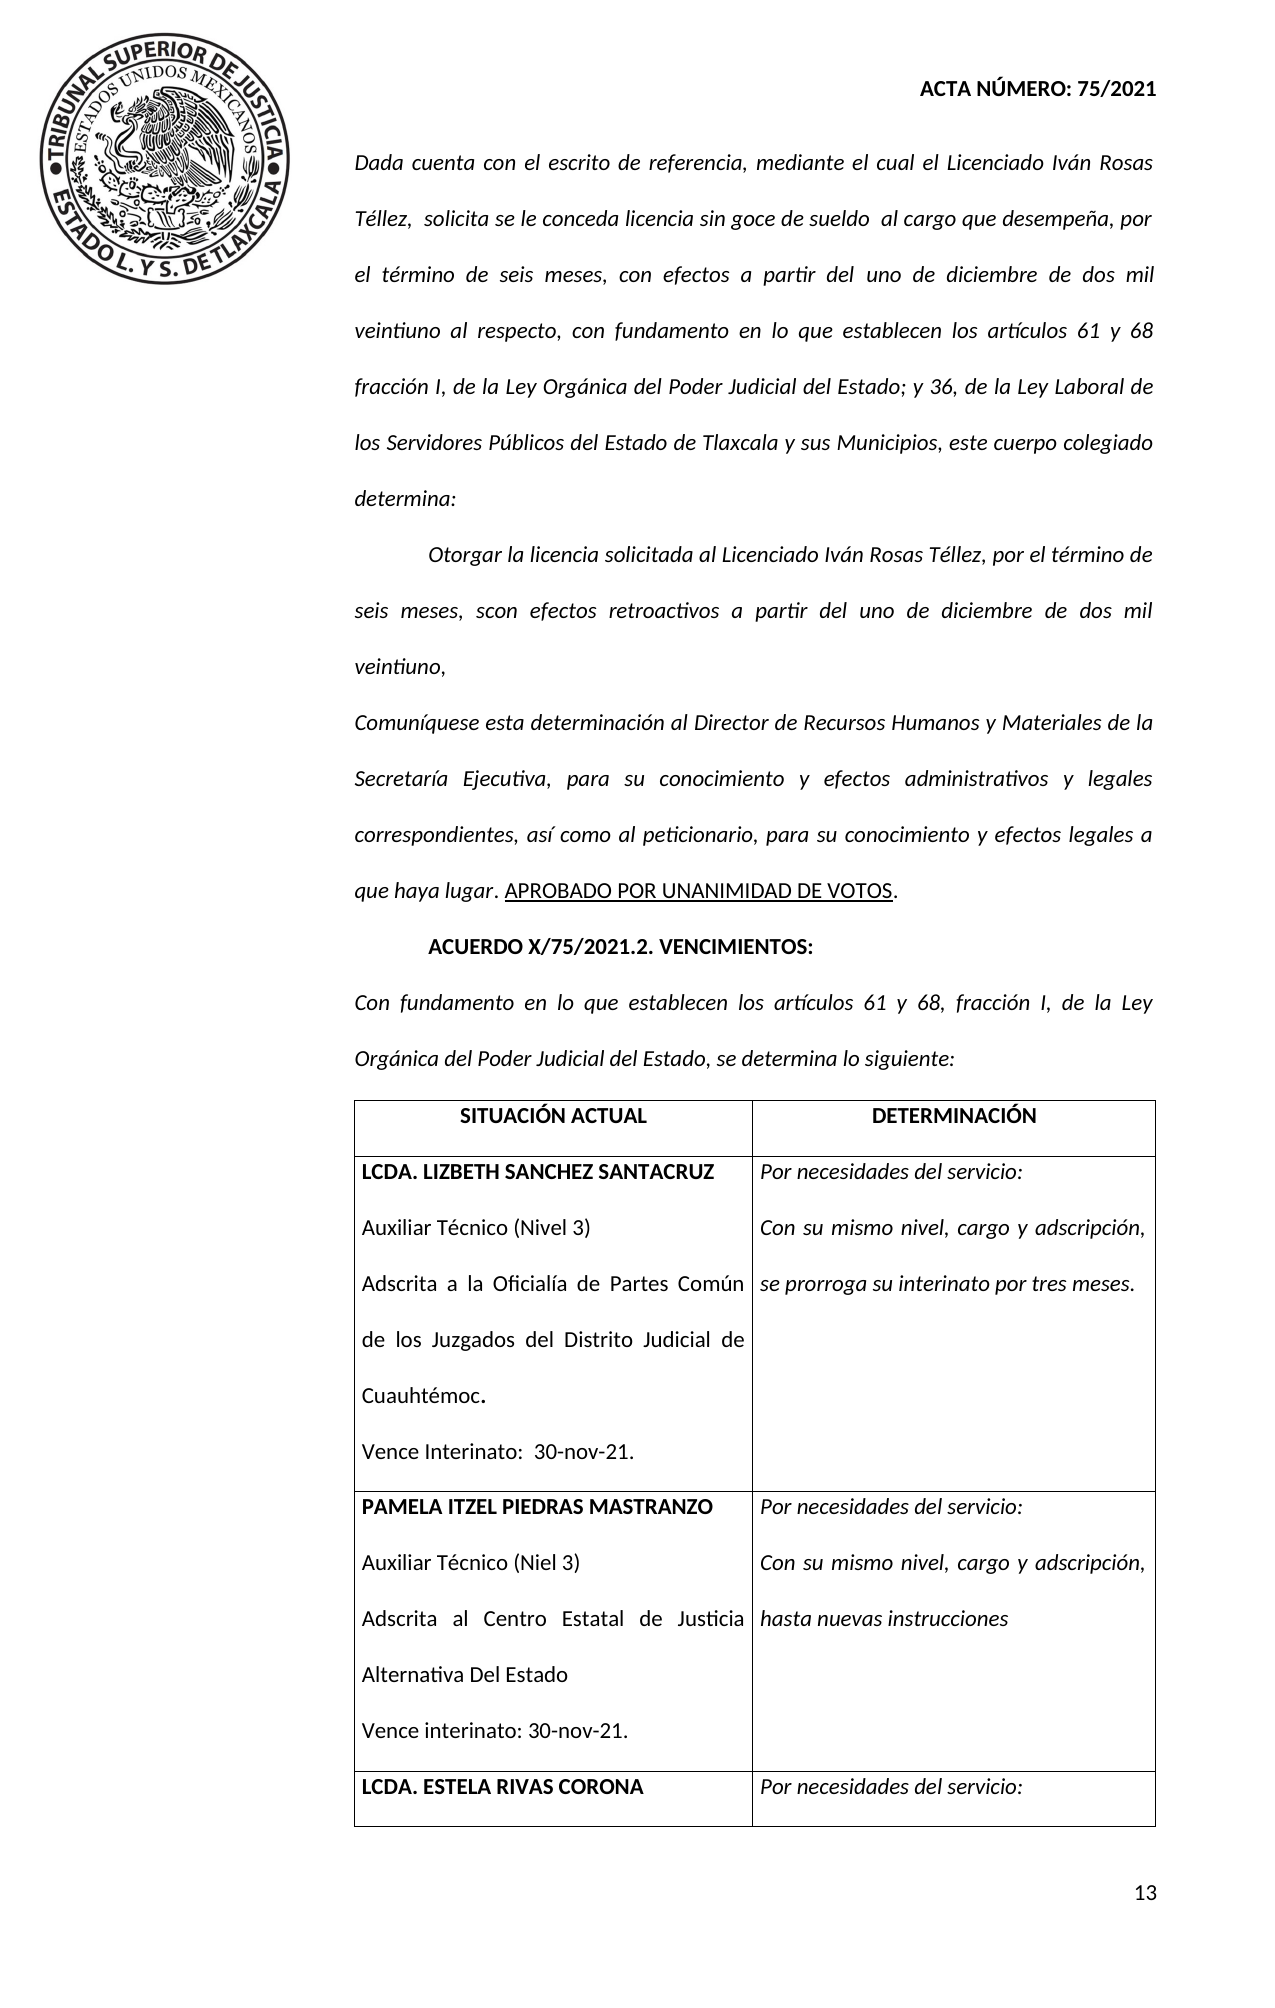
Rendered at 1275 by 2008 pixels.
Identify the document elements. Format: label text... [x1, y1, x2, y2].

table_cell Por necesidades del servicio: Con su mismo nivel, cargo y adscripción, hasta nuevas instrucciones [753, 1492, 1155, 1771]
table_cell Por necesidades del servicio: Con su mismo nivel, cargo y adscripción, se prorroga su interinato por tres meses. [753, 1157, 1155, 1491]
text Otorgar la licencia solicitada al Licenciado Iván Rosas Téllez, por el término de seis meses, scon efectos retroactivos a partir del uno de diciembre de dos mil veintiuno, [354, 540, 1157, 680]
table_header SITUACIÓN ACTUAL [355, 1101, 752, 1156]
text Con fundamento en lo que establecen los artículos 61 y 68, fracción I, de la Ley Orgánica del Poder Judicial del Estado, se determina lo siguiente: [354, 988, 1157, 1072]
table_cell LCDA. LIZBETH SANCHEZ SANTACRUZ Auxiliar Técnico (Nivel 3) Adscrita a la Oficialía de Partes Común de los Juzgados del Distrito Judicial de Cuauhtémoc. Vence Interinato: 30-nov-21. [355, 1157, 752, 1491]
text Comuníquese esta determinación al Director de Recursos Humanos y Materiales de la Secretaría Ejecutiva, para su conocimiento y efectos administrativos y legales correspondientes, así como al peticionario, para su conocimiento y efectos legales a que haya lugar. APROBADO POR UNANIMIDAD DE VOTOS. [354, 708, 1157, 904]
table_header DETERMINACIÓN [753, 1101, 1155, 1156]
picture [37, 30, 292, 287]
table_cell LCDA. ESTELA RIVAS CORONA Proyectista de Juzgado (Nivel 09) Vence Interinato: 07-Dic-21 Cubre al Lic. Iván Rosas Téllez. [355, 1772, 752, 1826]
text Dada cuenta con el escrito de referencia, mediante el cual el Licenciado Iván Rosas Téllez, solicita se le conceda licencia sin goce de sueldo al cargo que desempeña, por el término de seis meses, con efectos a partir del uno de diciembre de dos mil veintiuno al respecto, con fundamento en lo que establecen los artículos 61 y 68 fracción I, de la Ley Orgánica del Poder Judicial del Estado; y 36, de la Ley Laboral de los Servidores Públicos del Estado de Tlaxcala y sus Municipios, este cuerpo colegiado determina: [354, 148, 1157, 512]
table_cell PAMELA ITZEL PIEDRAS MASTRANZO Auxiliar Técnico (Niel 3) Adscrita al Centro Estatal de Justicia Alternativa Del Estado Vence interinato: 30-nov-21. [355, 1492, 752, 1771]
text ACUERDO X/75/2021.2. VENCIMIENTOS: [354, 932, 1157, 960]
